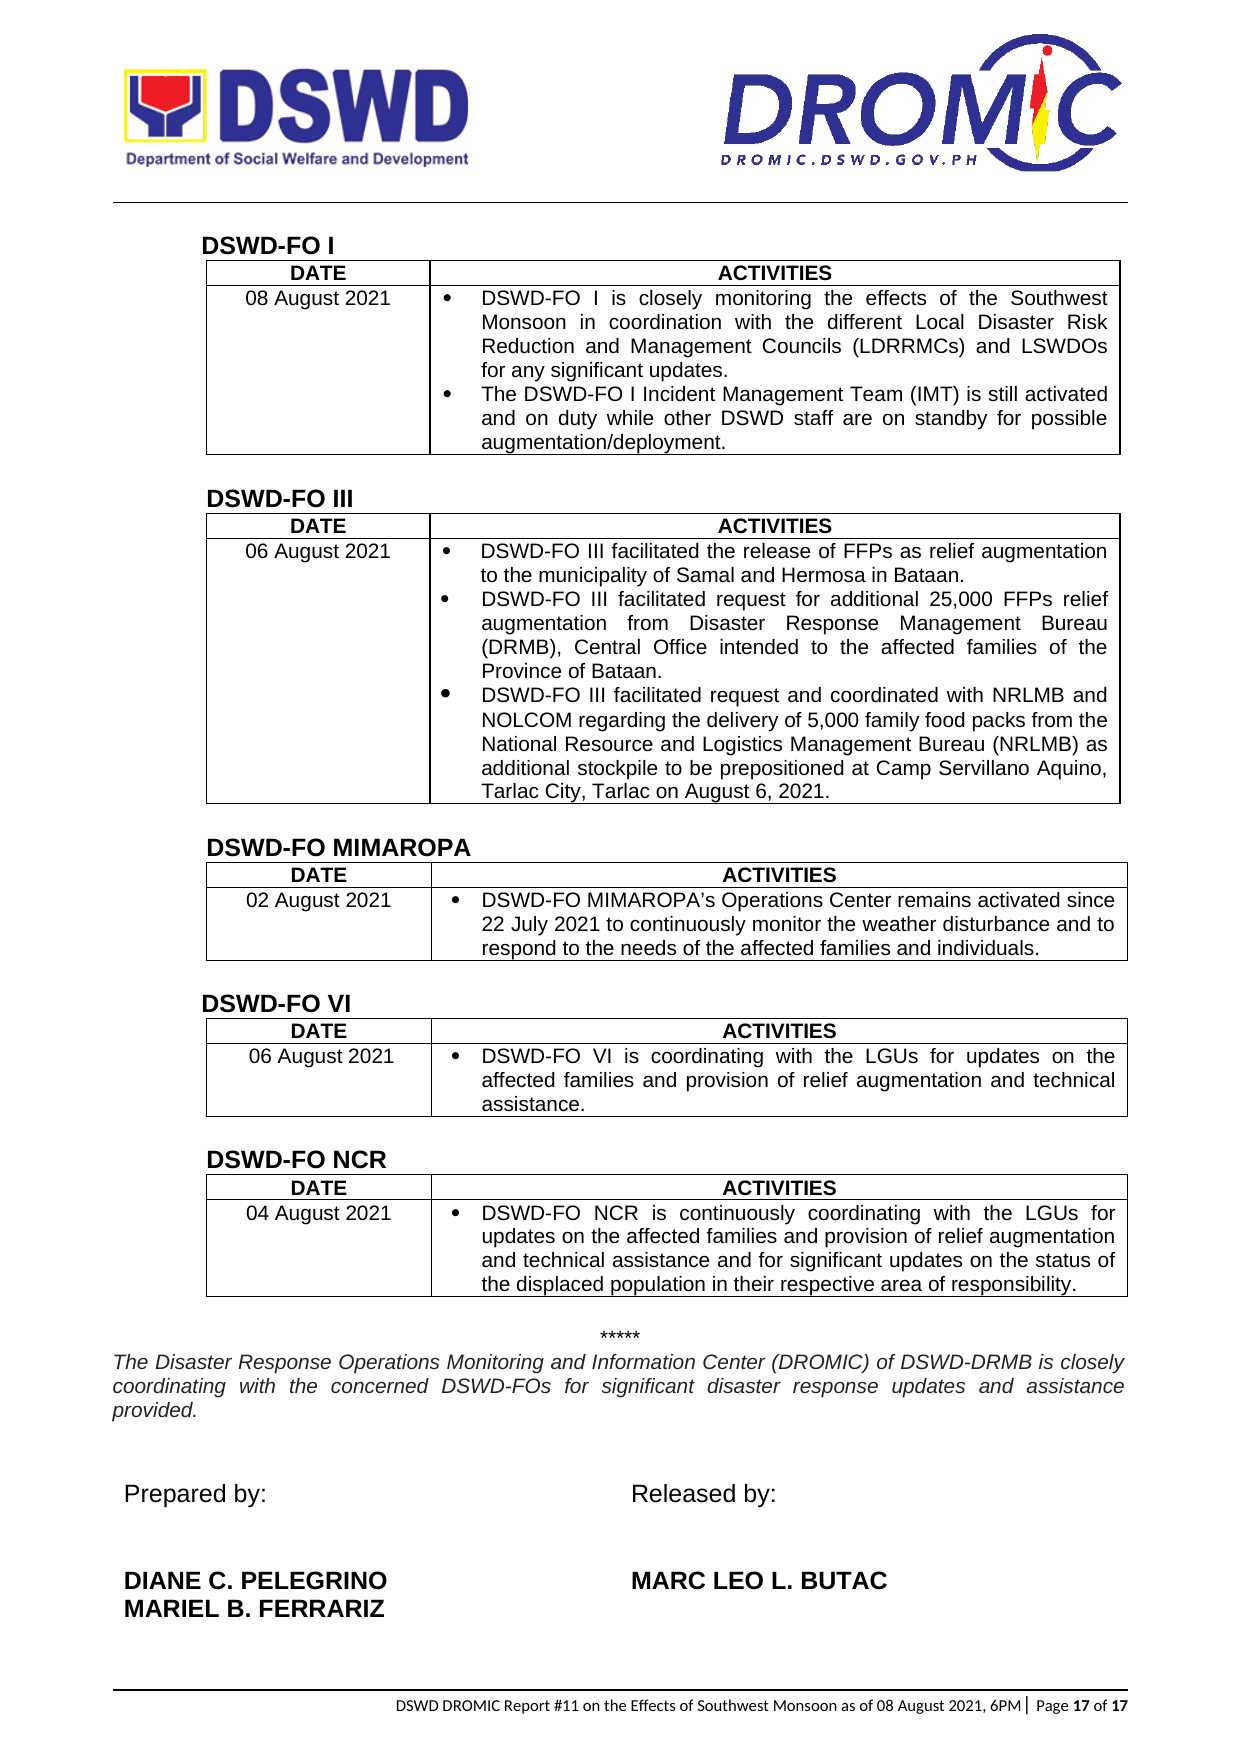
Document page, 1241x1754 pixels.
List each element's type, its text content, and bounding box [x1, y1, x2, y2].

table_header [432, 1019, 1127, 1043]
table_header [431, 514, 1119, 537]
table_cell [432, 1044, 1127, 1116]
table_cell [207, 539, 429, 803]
text DSWD-FO MIMAROPA [206, 833, 1128, 862]
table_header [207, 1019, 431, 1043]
text DSWD-FO I [112, 231, 1128, 260]
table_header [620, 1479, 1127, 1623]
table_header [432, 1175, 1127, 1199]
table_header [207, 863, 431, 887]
text ***** [112, 1326, 1128, 1350]
text DSWD-FO III [206, 484, 1128, 512]
text DSWD-FO VI [112, 989, 1128, 1018]
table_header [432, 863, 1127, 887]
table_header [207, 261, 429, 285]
text The Disaster Response Operations Monitoring and Information Center (DROMIC) of DSWD-DRMB is closely coordinating with the concerned DSWD-FOs for significant disaster response updates and assistance provided. [198, 1350, 1128, 1422]
picture [112, 65, 482, 172]
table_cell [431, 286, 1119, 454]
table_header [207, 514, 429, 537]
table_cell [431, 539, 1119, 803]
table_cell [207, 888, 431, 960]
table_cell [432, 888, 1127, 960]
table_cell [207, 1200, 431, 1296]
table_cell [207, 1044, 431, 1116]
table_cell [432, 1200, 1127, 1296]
picture [713, 33, 1127, 171]
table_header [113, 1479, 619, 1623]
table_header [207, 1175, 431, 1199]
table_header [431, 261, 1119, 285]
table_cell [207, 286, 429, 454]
text DSWD-FO NCR [206, 1146, 1128, 1174]
